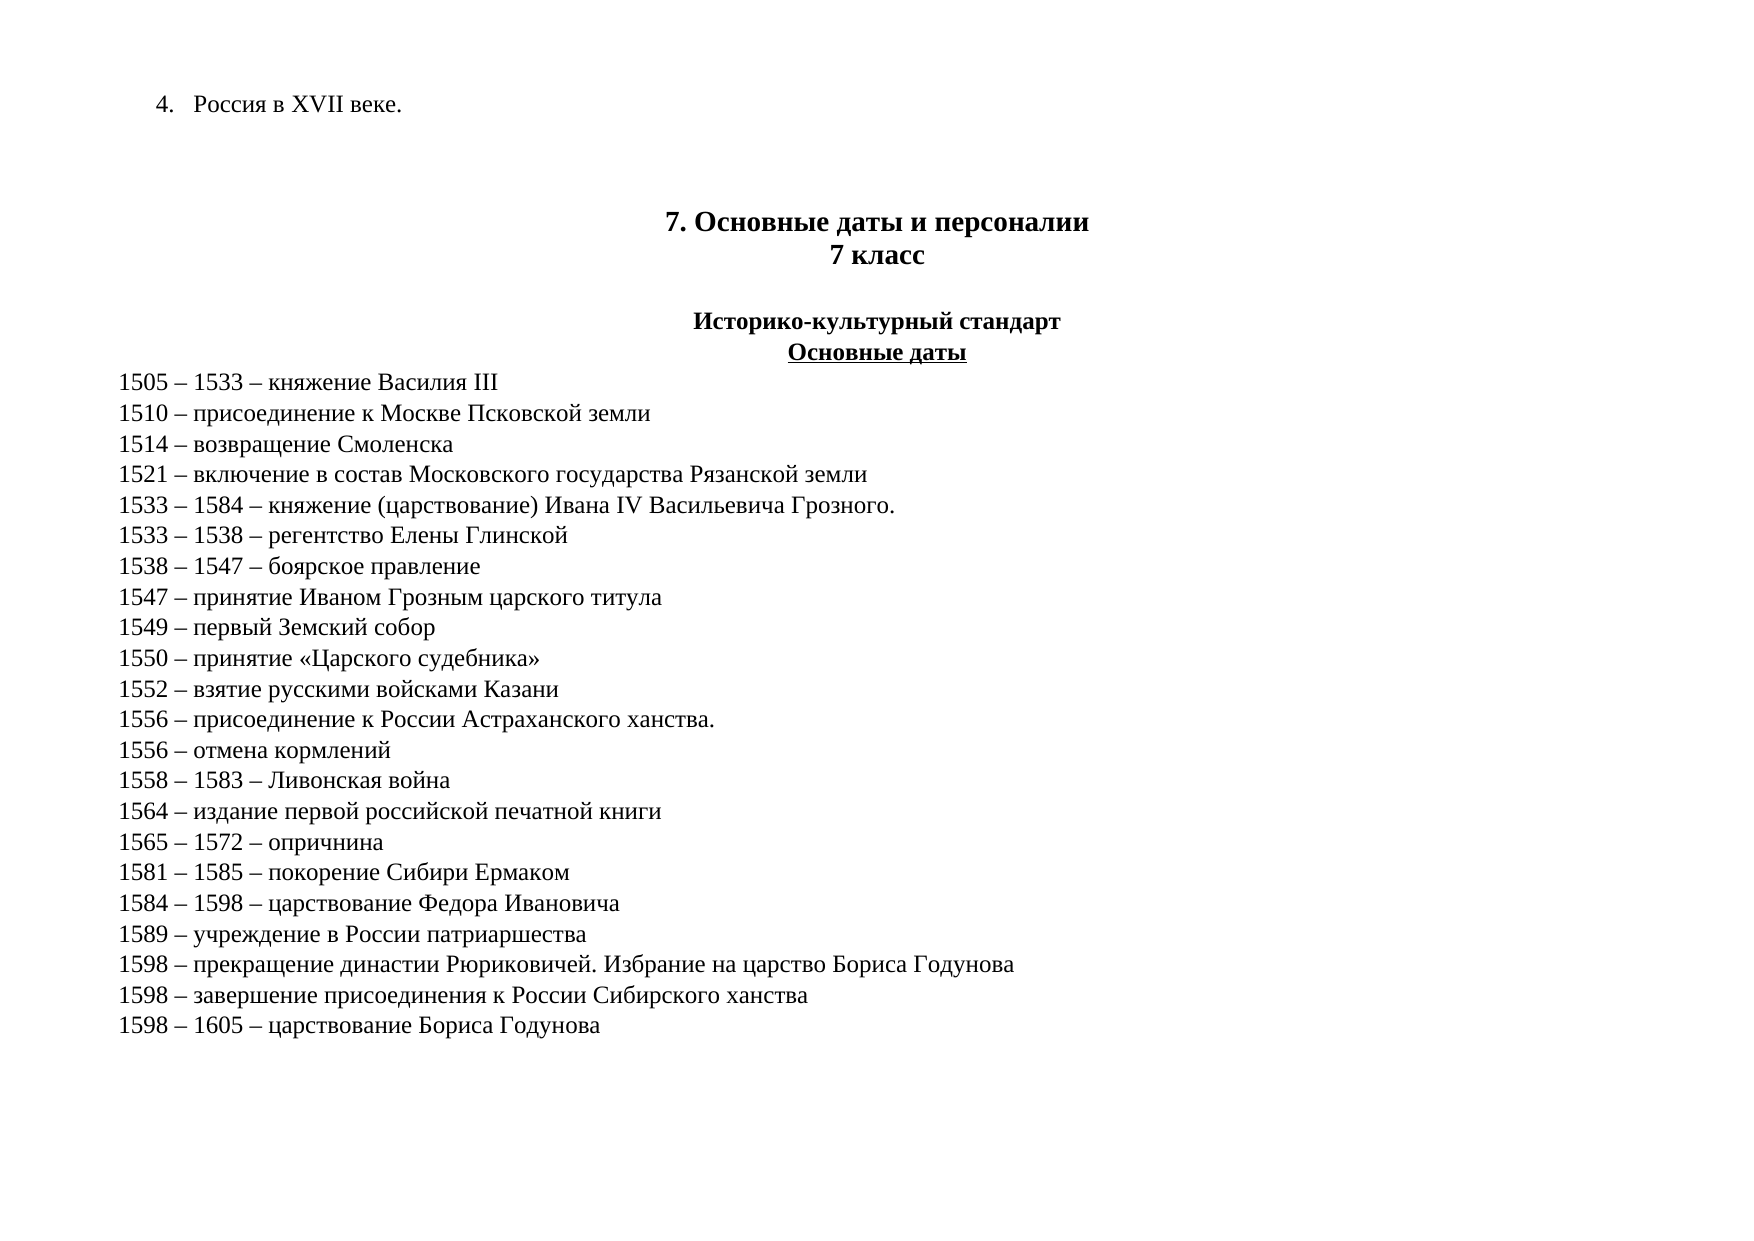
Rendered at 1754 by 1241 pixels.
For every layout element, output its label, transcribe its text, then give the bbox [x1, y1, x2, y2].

text 1564 – издание первой российской печатной книги [118, 794, 1636, 825]
text 1538 – 1547 – боярское правление [118, 549, 1636, 580]
text 1584 – 1598 – царствование Федора Ивановича [118, 886, 1636, 917]
text 1552 – взятие русскими войсками Казани [118, 672, 1636, 702]
text 7. Основные даты и персоналии [118, 204, 1636, 237]
text 1514 – возвращение Смоленска [118, 427, 1636, 457]
text 1598 – 1605 – царствование Бориса Годунова [118, 1009, 1636, 1039]
text 1598 – прекращение династии Рюриковичей. Избрание на царство Бориса Годунова [118, 947, 1636, 978]
text 1510 – присоединение к Москве Псковской земли [118, 396, 1636, 427]
text 1558 – 1583 – Ливонская война [118, 764, 1636, 794]
text 1598 – завершение присоединения к России Сибирского ханства [118, 978, 1636, 1009]
text 1556 – присоединение к России Астраханского ханства. [118, 702, 1636, 733]
text 1565 – 1572 – опричнина [118, 825, 1636, 856]
text 1533 – 1584 – княжение (царствование) Ивана IV Васильевича Грозного. [118, 488, 1636, 519]
text 1589 – учреждение в России патриаршества [118, 917, 1636, 947]
text 1549 – первый Земский собор [118, 611, 1636, 641]
text 1547 – принятие Иваном Грозным царского титула [118, 580, 1636, 611]
list Россия в XVII веке. [156, 89, 1636, 117]
text 1581 – 1585 – покорение Сибири Ермаком [118, 856, 1636, 886]
text 1533 – 1538 – регентство Елены Глинской [118, 519, 1636, 549]
text 7 класс [118, 237, 1636, 271]
text 1550 – принятие «Царского судебника» [118, 641, 1636, 672]
text Историко-культурный стандарт [118, 304, 1636, 335]
text 1556 – отмена кормлений [118, 733, 1636, 764]
text 1505 – 1533 – княжение Василия III [118, 366, 1636, 396]
text Основные даты [118, 335, 1636, 366]
text 1521 – включение в состав Московского государства Рязанской земли [118, 457, 1636, 488]
